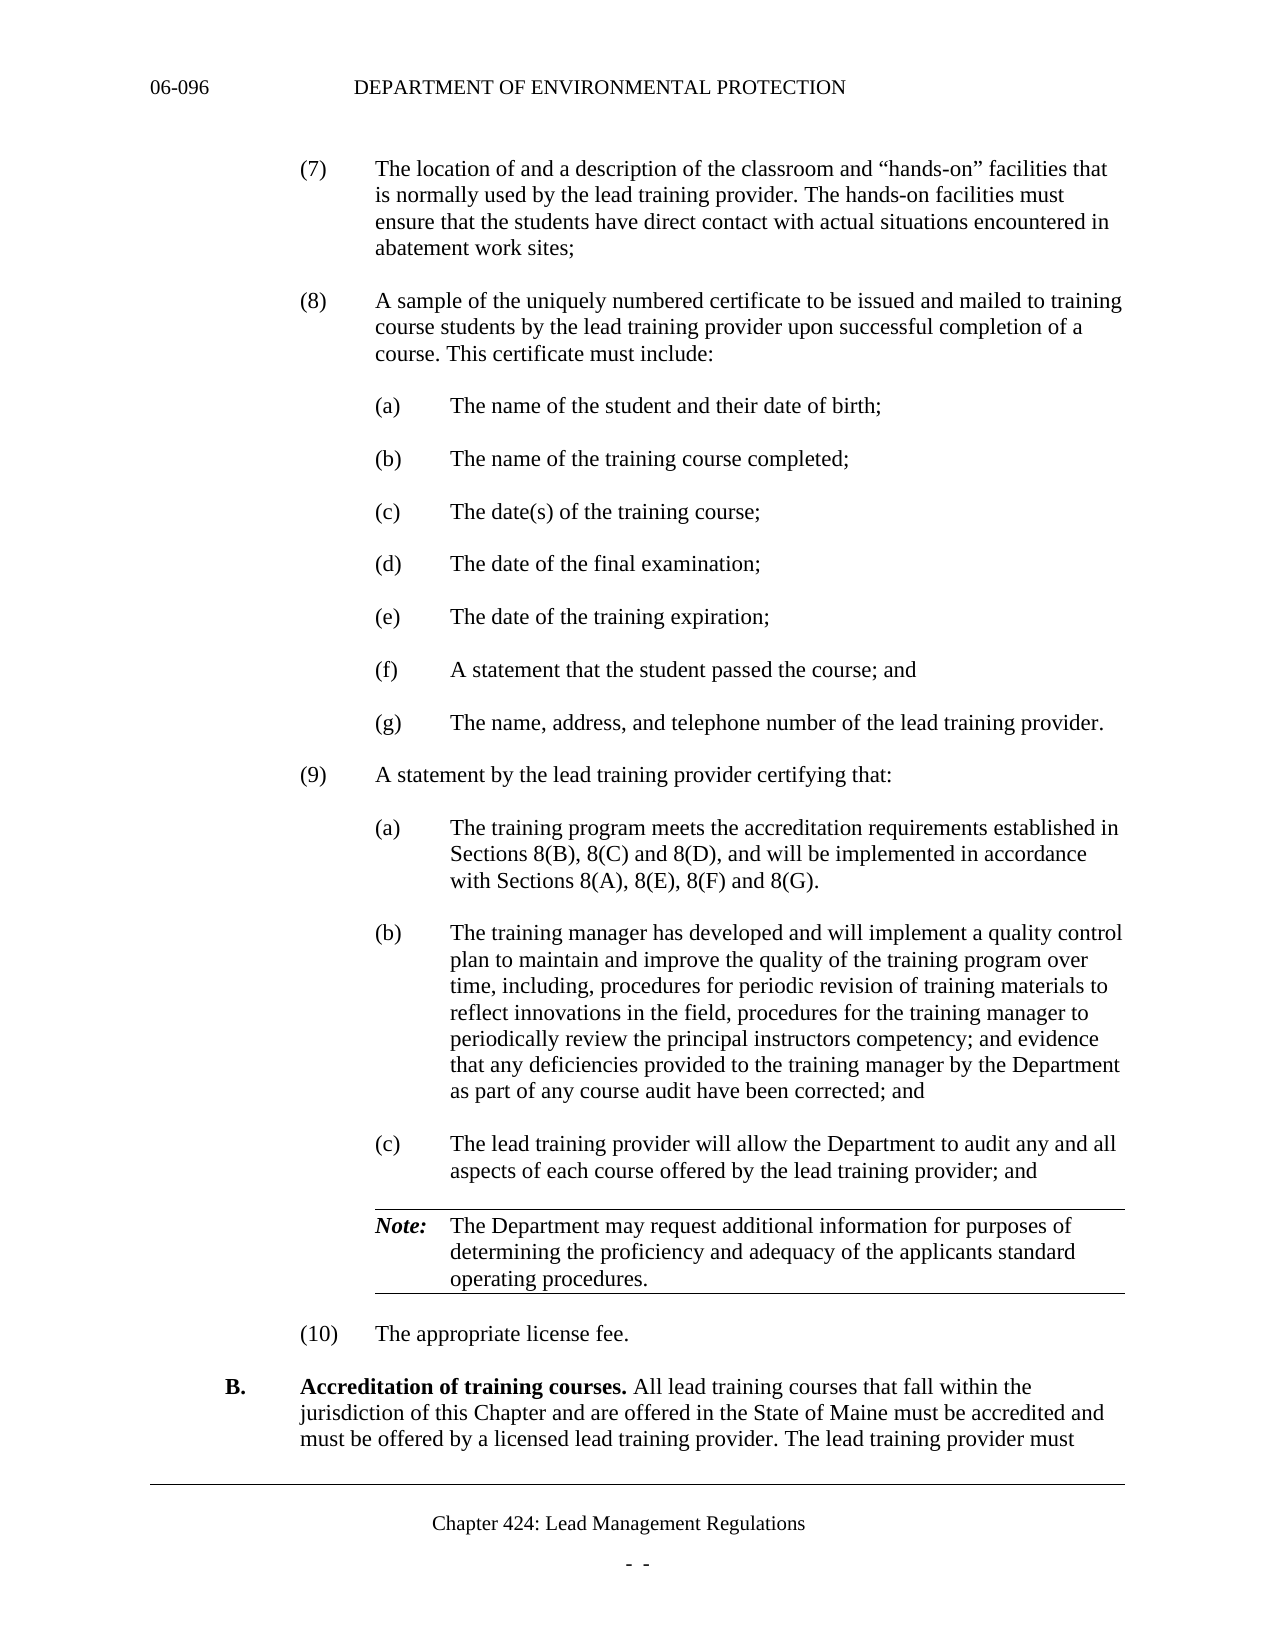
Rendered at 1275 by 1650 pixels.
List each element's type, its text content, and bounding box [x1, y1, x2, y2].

list The name of the student and their date of birth; [375, 392, 1125, 419]
list The name, address, and telephone number of the lead training provider. [375, 709, 1125, 735]
list The name of the training course completed; [375, 445, 1125, 471]
list The appropriate license fee. [300, 1320, 1125, 1346]
list The training program meets the accreditation requirements established in Sections 8(B), 8(C) and 8(D), and will be implemented in accordance with Sections 8(A), 8(E), 8(F) and 8(G). [375, 814, 1125, 893]
list The date(s) of the training course; [375, 498, 1125, 524]
list The location of and a description of the classroom and “hands-on” facilities that is normally used by the lead training provider. The hands-on facilities must ensure that the students have direct contact with actual situations encountered in abatement work sites; [300, 155, 1125, 261]
text Note: The Department may request additional information for purposes of determining the proficiency and adequacy of the applicants standard operating procedures. [375, 1210, 1125, 1293]
list A sample of the uniquely numbered certificate to be issued and mailed to training course students by the lead training provider upon successful completion of a course. This certificate must include: [300, 287, 1125, 366]
list The training manager has developed and will implement a quality control plan to maintain and improve the quality of the training program over time, including, procedures for periodic revision of training materials to reflect innovations in the field, procedures for the training manager to periodically review the principal instructors competency; and evidence that any deficiencies provided to the training manager by the Department as part of any course audit have been corrected; and [375, 919, 1125, 1104]
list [225, 1373, 1125, 1452]
list The date of the final examination; [375, 551, 1125, 577]
list A statement that the student passed the course; and [375, 656, 1125, 682]
list A statement by the lead training provider certifying that: [300, 761, 1125, 788]
list The lead training provider will allow the Department to audit any and all aspects of each course offered by the lead training provider; and [375, 1130, 1125, 1183]
list The date of the training expiration; [375, 603, 1125, 629]
